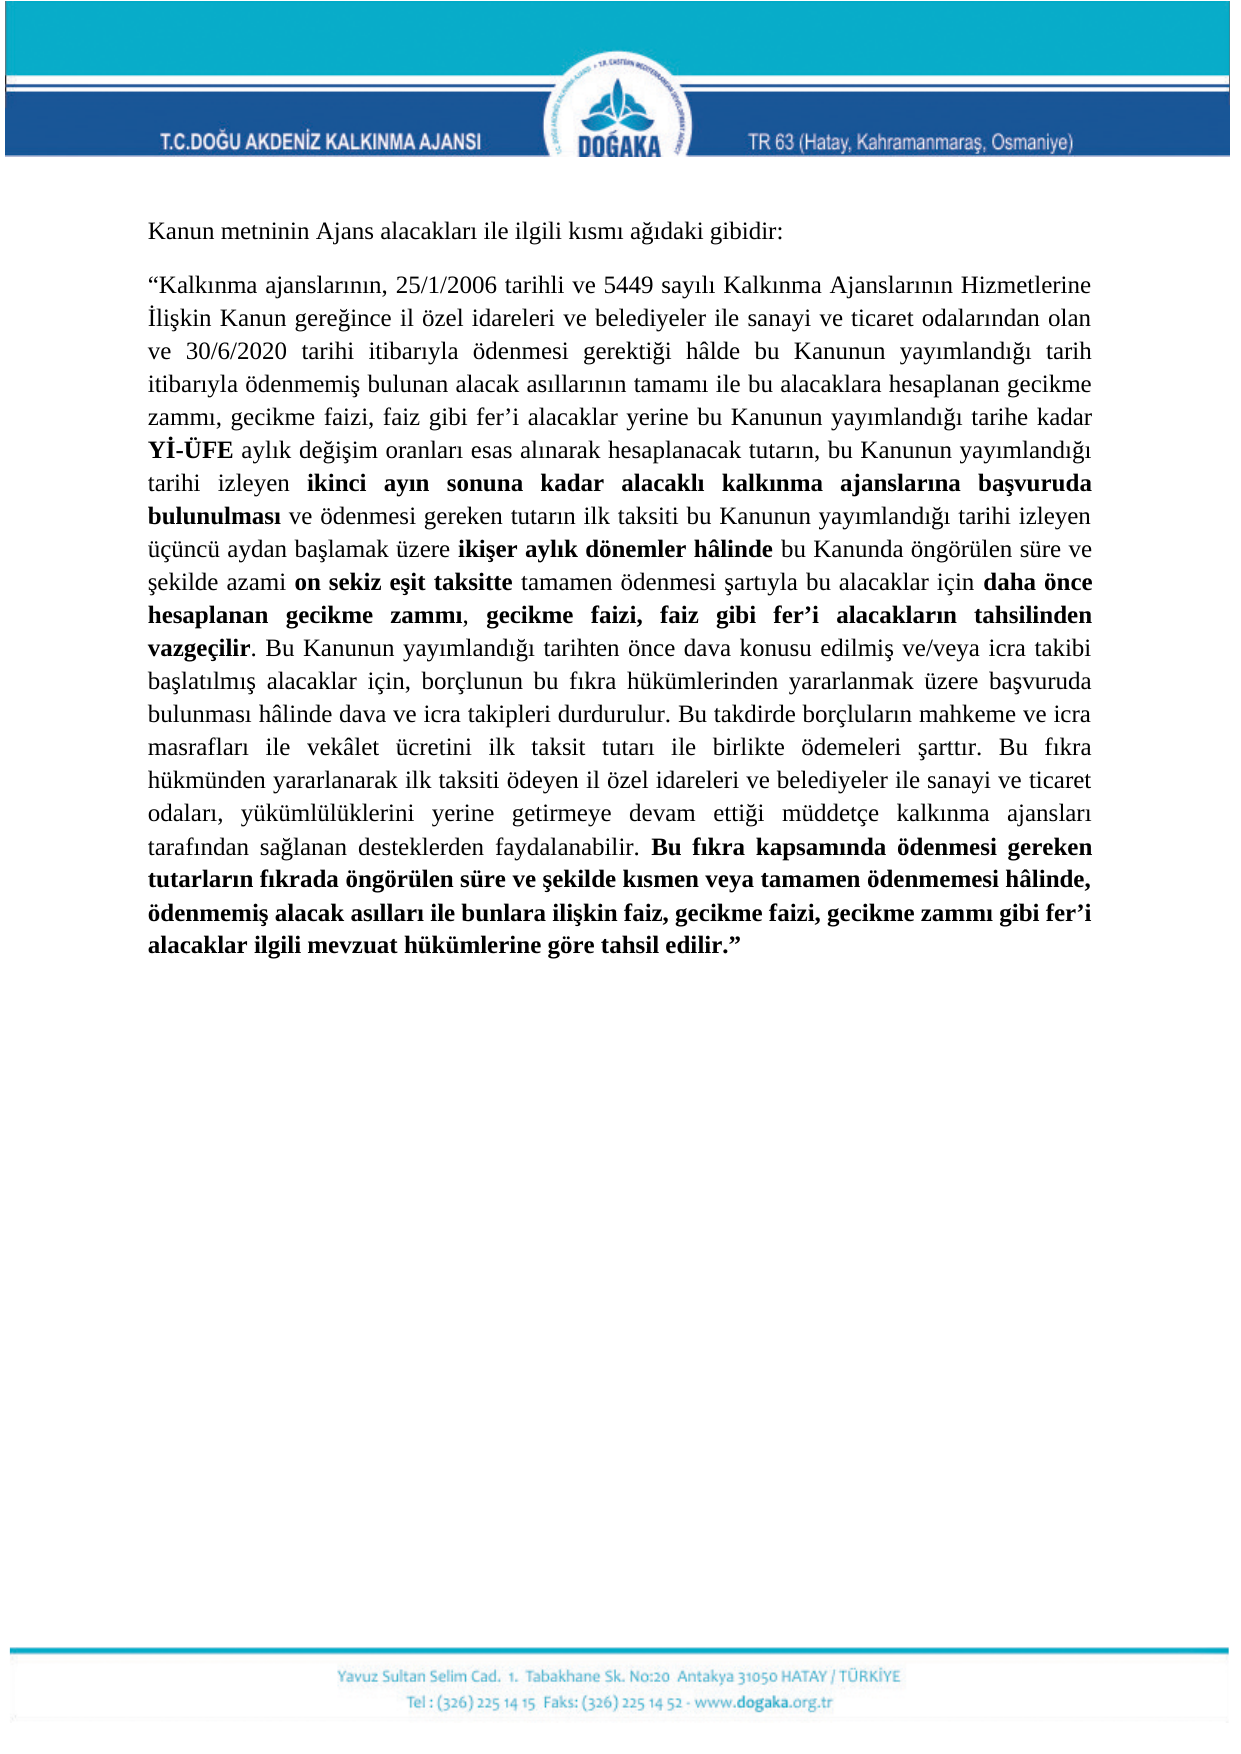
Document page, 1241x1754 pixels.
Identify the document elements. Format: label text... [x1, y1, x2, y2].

text “Kalkınma ajanslarının, 25/1/2006 tarihli ve 5449 sayılı Kalkınma Ajanslarının Hizmetlerine İlişkin Kanun gereğince il özel idareleri ve belediyeler ile sanayi ve ticaret odalarından olan ve 30/6/2020 tarihi itibarıyla ödenmesi gerektiği hâlde bu Kanunun yayımlandığı tarih itibarıyla ödenmemiş bulunan alacak asıllarının tamamı ile bu alacaklara hesaplanan gecikme zammı, gecikme faizi, faiz gibi fer’i alacaklar yerine bu Kanunun yayımlandığı tarihe kadar Yİ-ÜFE aylık değişim oranları esas alınarak hesaplanacak tutarın, bu Kanunun yayımlandığı tarihi izleyen ikinci ayın sonuna kadar alacaklı kalkınma ajanslarına başvuruda bulunulması ve ödenmesi gereken tutarın ilk taksiti bu Kanunun yayımlandığı tarihi izleyen üçüncü aydan başlamak üzere ikişer aylık dönemler hâlinde bu Kanunda öngörülen süre ve şekilde azami on sekiz eşit taksitte tamamen ödenmesi şartıyla bu alacaklar için daha önce hesaplanan gecikme zammı, gecikme faizi, faiz gibi fer’i alacakların tahsilinden vazgeçilir. Bu Kanunun yayımlandığı tarihten önce dava konusu edilmiş ve/veya icra takibi başlatılmış alacaklar için, borçlunun bu fıkra hükümlerinden yararlanmak üzere başvuruda bulunması hâlinde dava ve icra takipleri durdurulur. Bu takdirde borçluların mahkeme ve icra masrafları ile vekâlet ücretini ilk taksit tutarı ile birlikte ödemeleri şarttır. Bu fıkra hükmünden yararlanarak ilk taksiti ödeyen il özel idareleri ve belediyeler ile sanayi ve ticaret odaları, yükümlülüklerini yerine getirmeye devam ettiği müddetçe kalkınma ajansları tarafından sağlanan desteklerden faydalanabilir. Bu fıkra kapsamında ödenmesi gereken tutarların fıkrada öngörülen süre ve şekilde kısmen veya tamamen ödenmemesi hâlinde, ödenmemiş alacak asılları ile bunlara ilişkin faiz, gecikme faizi, gecikme zammı gibi fer’i alacaklar ilgili mevzuat hükümlerine göre tahsil edilir.” [148, 270, 1093, 959]
picture [5, 1, 1230, 157]
text Kanun metninin Ajans alacakları ile ilgili kısmı ağıdaki gibidir: [148, 216, 1093, 245]
picture [9, 1647, 1229, 1723]
